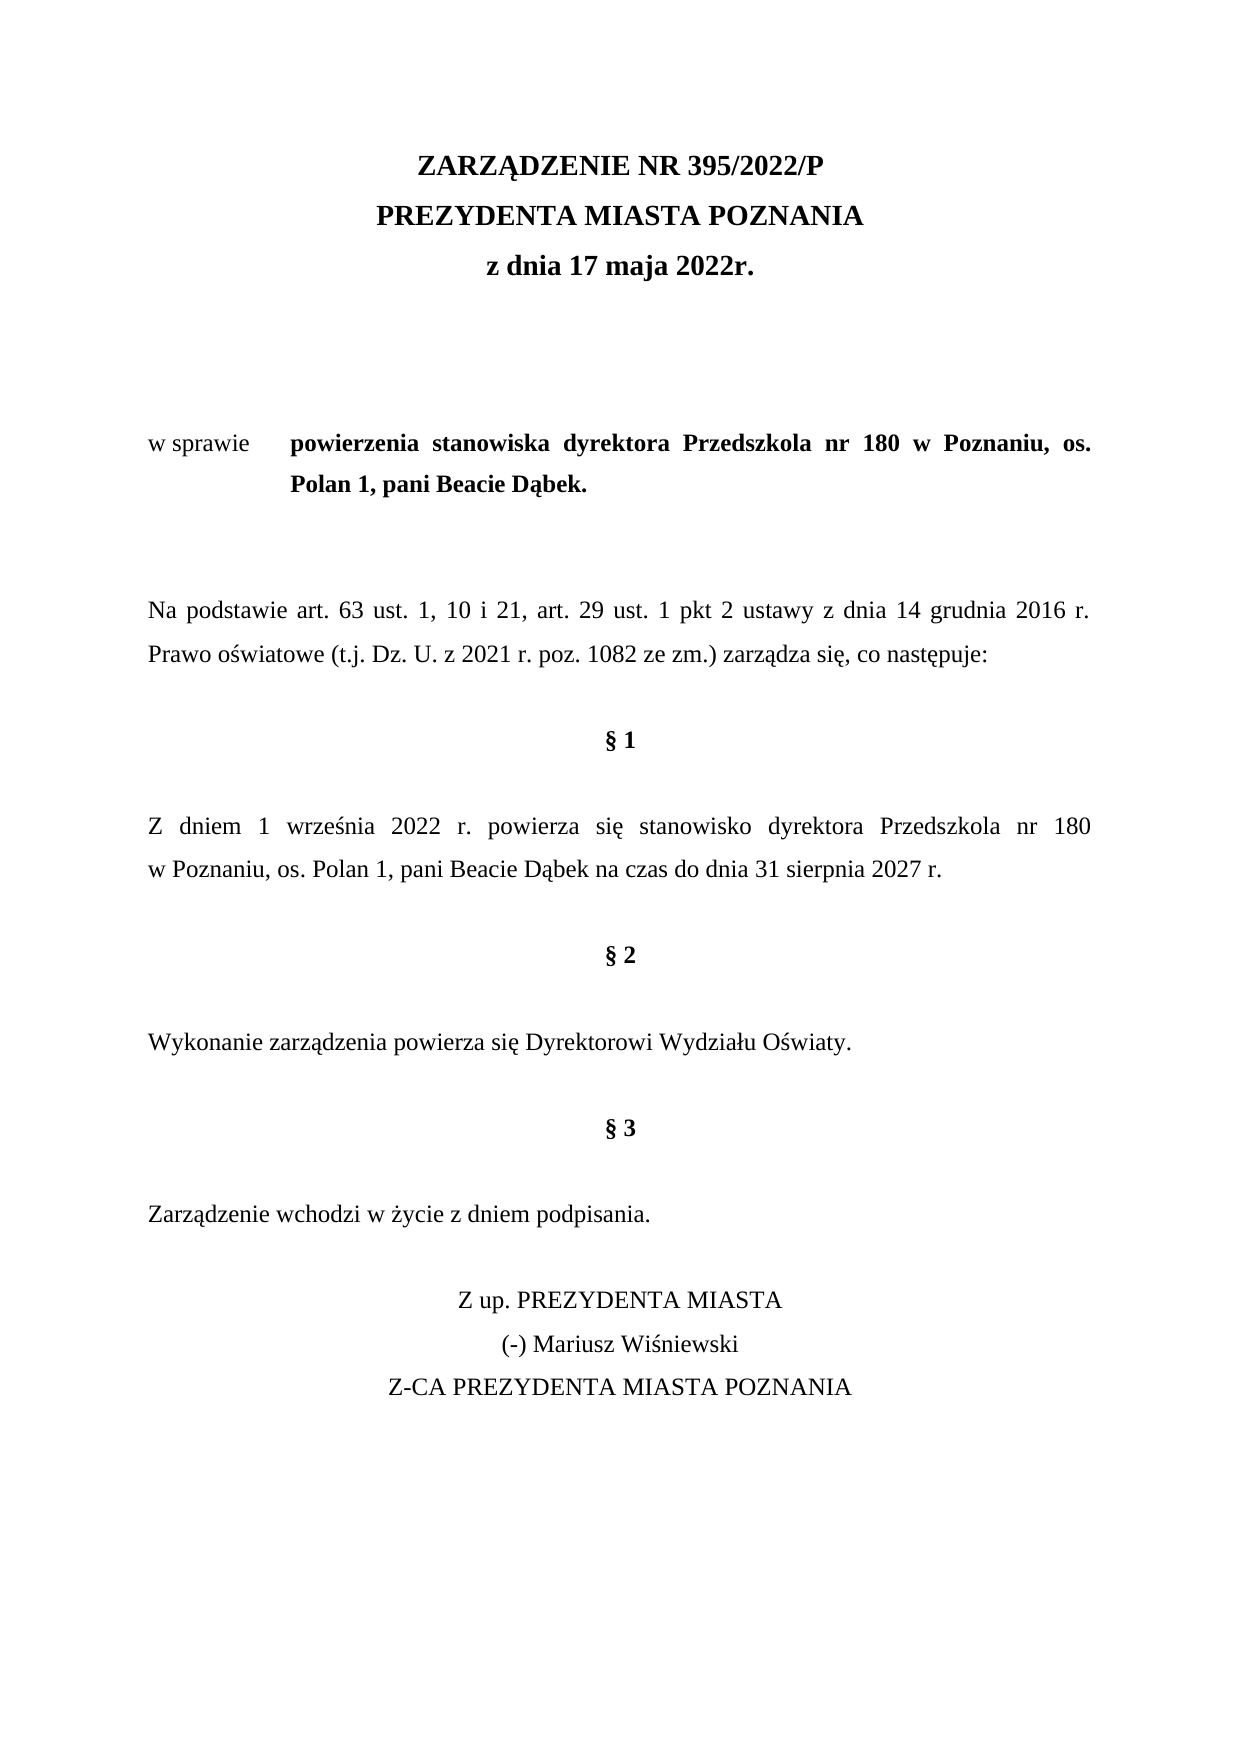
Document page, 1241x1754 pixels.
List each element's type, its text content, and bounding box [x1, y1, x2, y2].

text Na podstawie art. 63 ust. 1, 10 i 21, art. 29 ust. 1 pkt 2 ustawy z dnia 14 grudnia 2016 r. Prawo oświatowe (t.j. Dz. U. z 2021 r. poz. 1082 ze zm.) zarządza się, co następuje: [148, 596, 1093, 667]
text z dnia 17 maja 2022r. [148, 248, 1093, 282]
text Wykonanie zarządzenia powierza się Dyrektorowi Wydziału Oświaty. [148, 1027, 1093, 1056]
text Z up. PREZYDENTA MIASTA [148, 1286, 1093, 1314]
table_header w sprawie [136, 428, 279, 509]
subtitle PREZYDENTA MIASTA POZNANIA [148, 198, 1093, 231]
text (-) Mariusz Wiśniewski [148, 1329, 1093, 1357]
subtitle ZARZĄDZENIE NR [148, 148, 1093, 181]
text Z dniem 1 września 2022 r. powierza się stanowisko dyrektora Przedszkola nr 180 w Poznaniu, os. Polan 1, pani Beacie Dąbek na czas do dnia 31 sierpnia 2027 r. [148, 811, 1093, 883]
text § 1 [148, 725, 1093, 754]
text § 2 [148, 941, 1093, 969]
text Z-CA PREZYDENTA MIASTA POZNANIA [148, 1372, 1093, 1401]
text Zarządzenie wchodzi w życie z dniem podpisania. [148, 1199, 1093, 1228]
table_header powierzenia stanowiska dyrektora Przedszkola nr 180 w Poznaniu, os. Polan 1, pani Beacie Dąbek. [279, 428, 1104, 509]
text § 3 [148, 1113, 1093, 1142]
